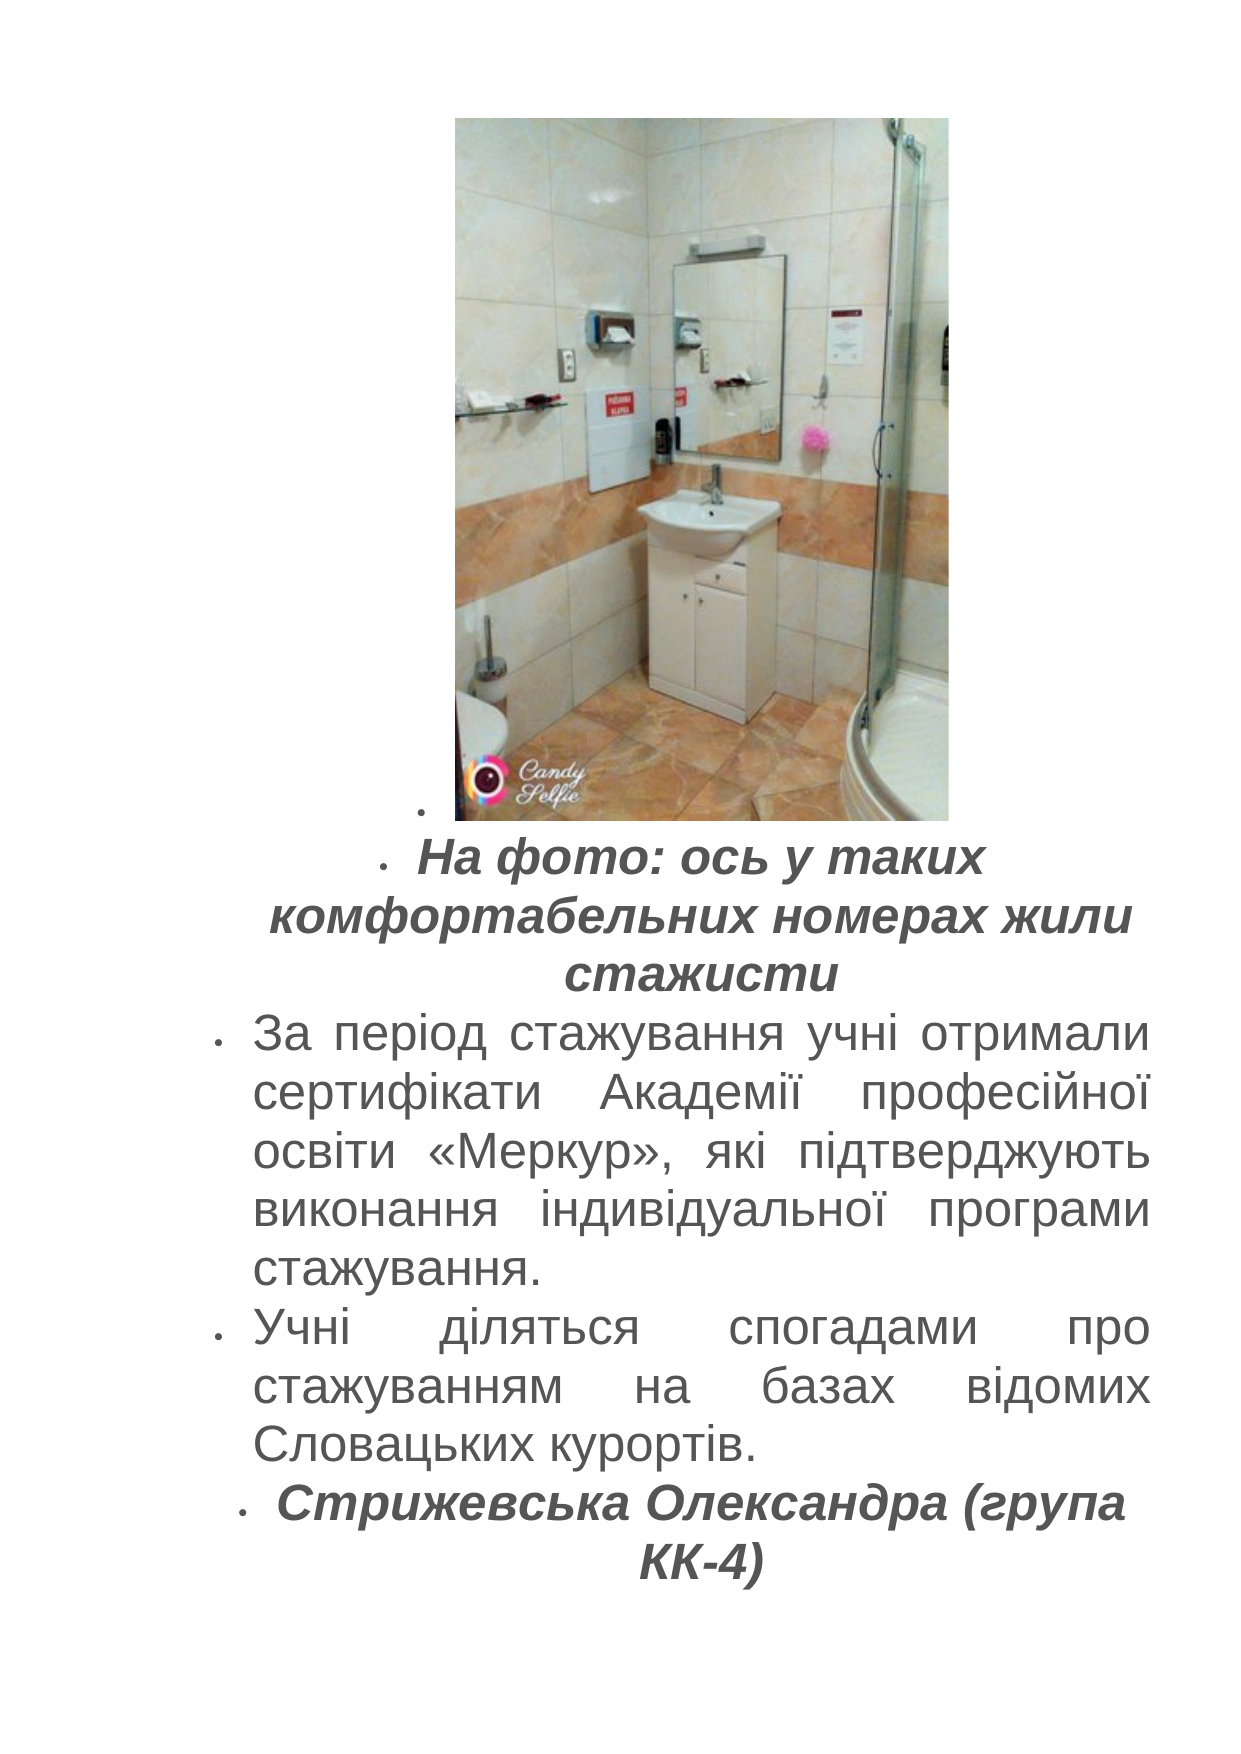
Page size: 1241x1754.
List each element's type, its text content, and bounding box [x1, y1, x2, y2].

list Учні діляться спогадами про стажуванням на базах відомих Словацьких курортів. [215, 1296, 1152, 1473]
list Стрижевська Олександра (група КК-4) [215, 1473, 1152, 1590]
picture [455, 118, 949, 821]
list На фото: ось у таких комфортабельних номерах жили стажисти [215, 826, 1152, 1003]
list За період стажування учні отримали сертифікати Академії професійної освіти «Меркур», які підтверджують виконання індивідуальної програми стажування. [215, 1003, 1152, 1296]
